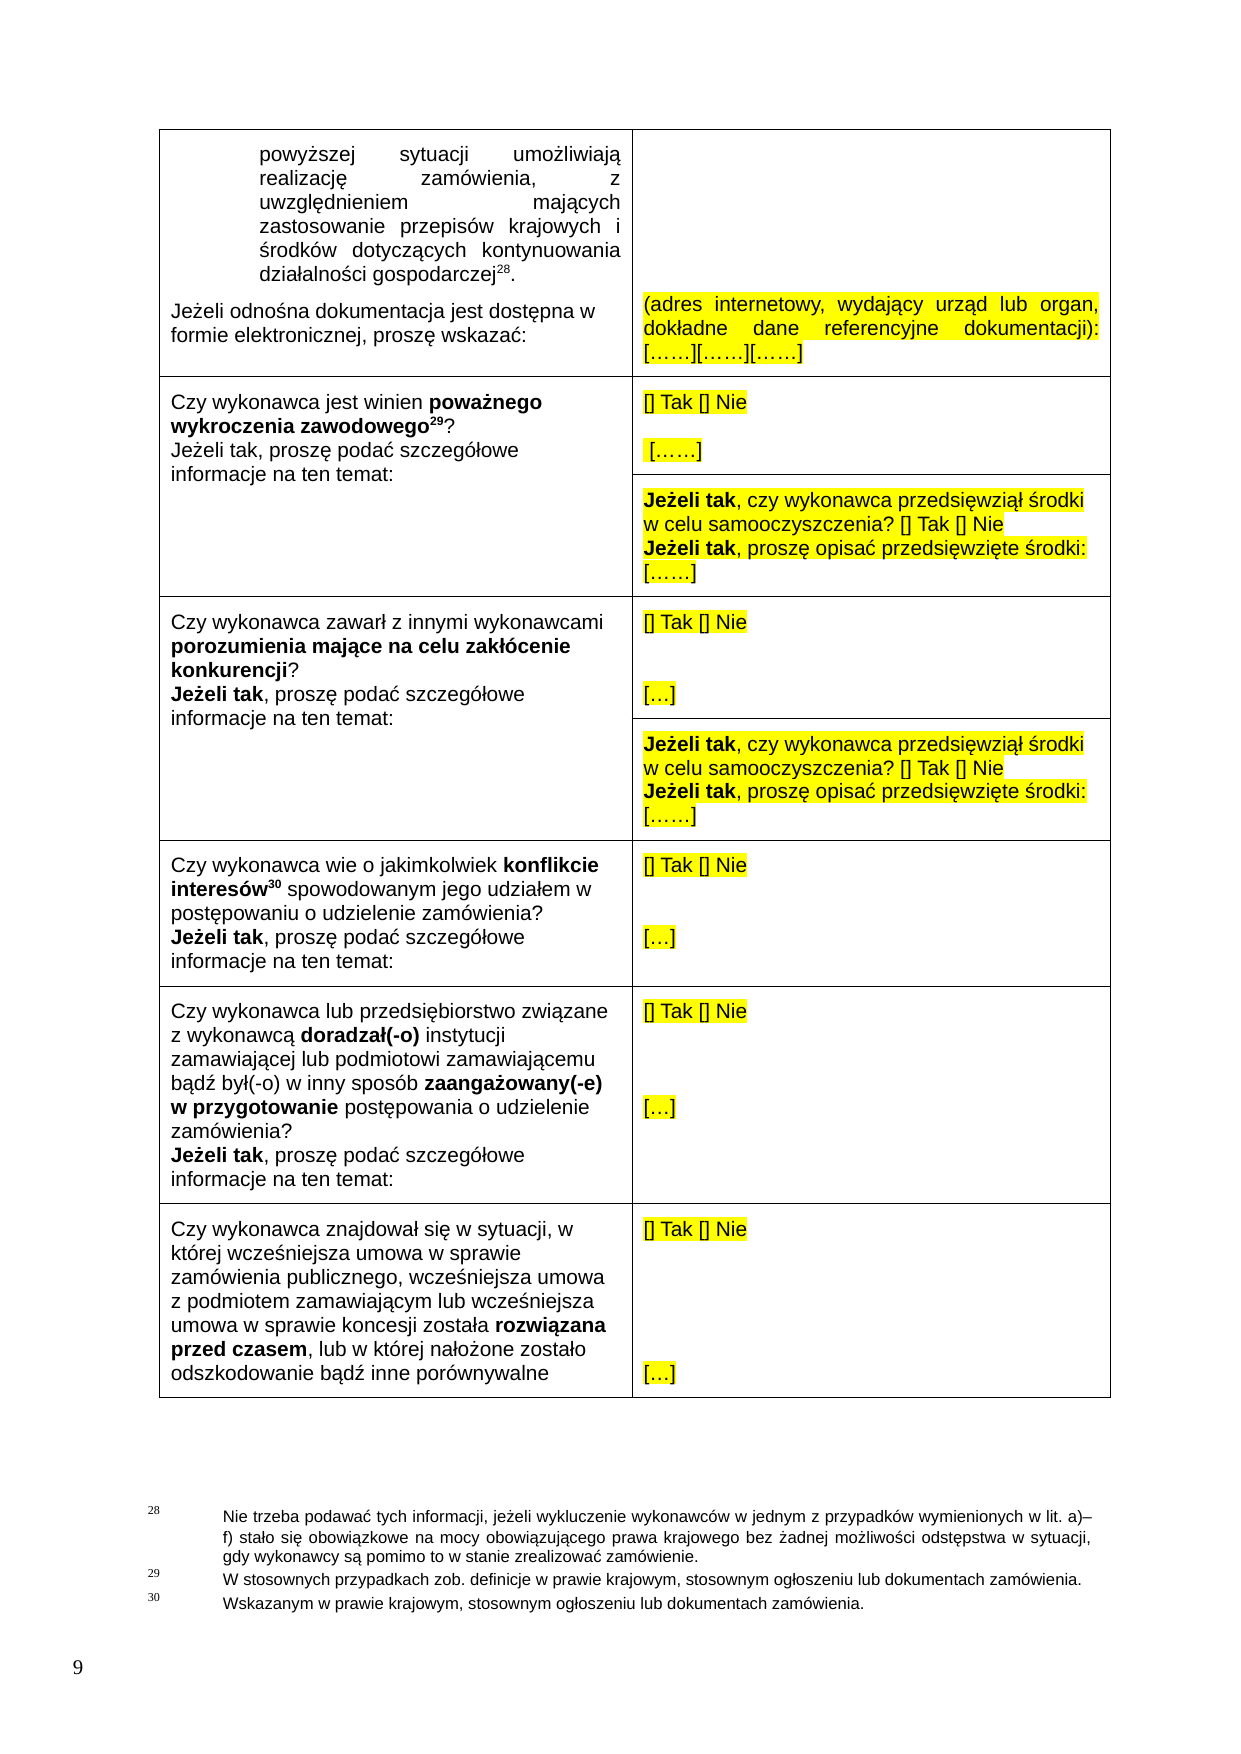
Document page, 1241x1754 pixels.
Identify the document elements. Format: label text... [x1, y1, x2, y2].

table_cell [] Tak [] Nie […] [633, 1204, 1110, 1397]
table_cell [] Tak [] Nie […] [633, 597, 1110, 718]
table_cell Jeżeli tak, czy wykonawca przedsięwziął środki w celu samooczyszczenia? [] Tak [] Nie Jeżeli tak, proszę opisać przedsięwzięte środki: [……] [633, 719, 1110, 840]
table_cell [] Tak [] Nie […] [633, 841, 1110, 986]
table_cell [160, 1204, 632, 1397]
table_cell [160, 130, 632, 376]
table_cell [] Tak [] Nie […] [633, 987, 1110, 1203]
table_cell [] Tak [] Nie [……] [633, 377, 1110, 474]
table_cell Czy wykonawca wie o jakimkolwiek konflikcie interesów spowodowanym jego udziałem w postępowaniu o udzielenie zamówienia? Jeżeli tak, proszę podać szczegółowe informacje na ten temat: [160, 841, 632, 986]
table_cell Czy wykonawca zawarł z innymi wykonawcami porozumienia mające na celu zakłócenie konkurencji? Jeżeli tak, proszę podać szczegółowe informacje na ten temat: [160, 597, 632, 840]
table_cell Jeżeli tak, czy wykonawca przedsięwziął środki w celu samooczyszczenia? [] Tak [] Nie Jeżeli tak, proszę opisać przedsięwzięte środki: [……] [633, 475, 1110, 596]
table_cell Czy wykonawca lub przedsiębiorstwo związane z wykonawcą doradzał(-o) instytucji zamawiającej lub podmiotowi zamawiającemu bądź był(-o) w inny sposób zaangażowany(-e) w przygotowanie postępowania o udzielenie zamówienia? Jeżeli tak, proszę podać szczegółowe informacje na ten temat: [160, 987, 632, 1203]
table_cell Czy wykonawca jest winien poważnego wykroczenia zawodowego? Jeżeli tak, proszę podać szczegółowe informacje na ten temat: [160, 377, 632, 596]
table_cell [633, 130, 1110, 376]
